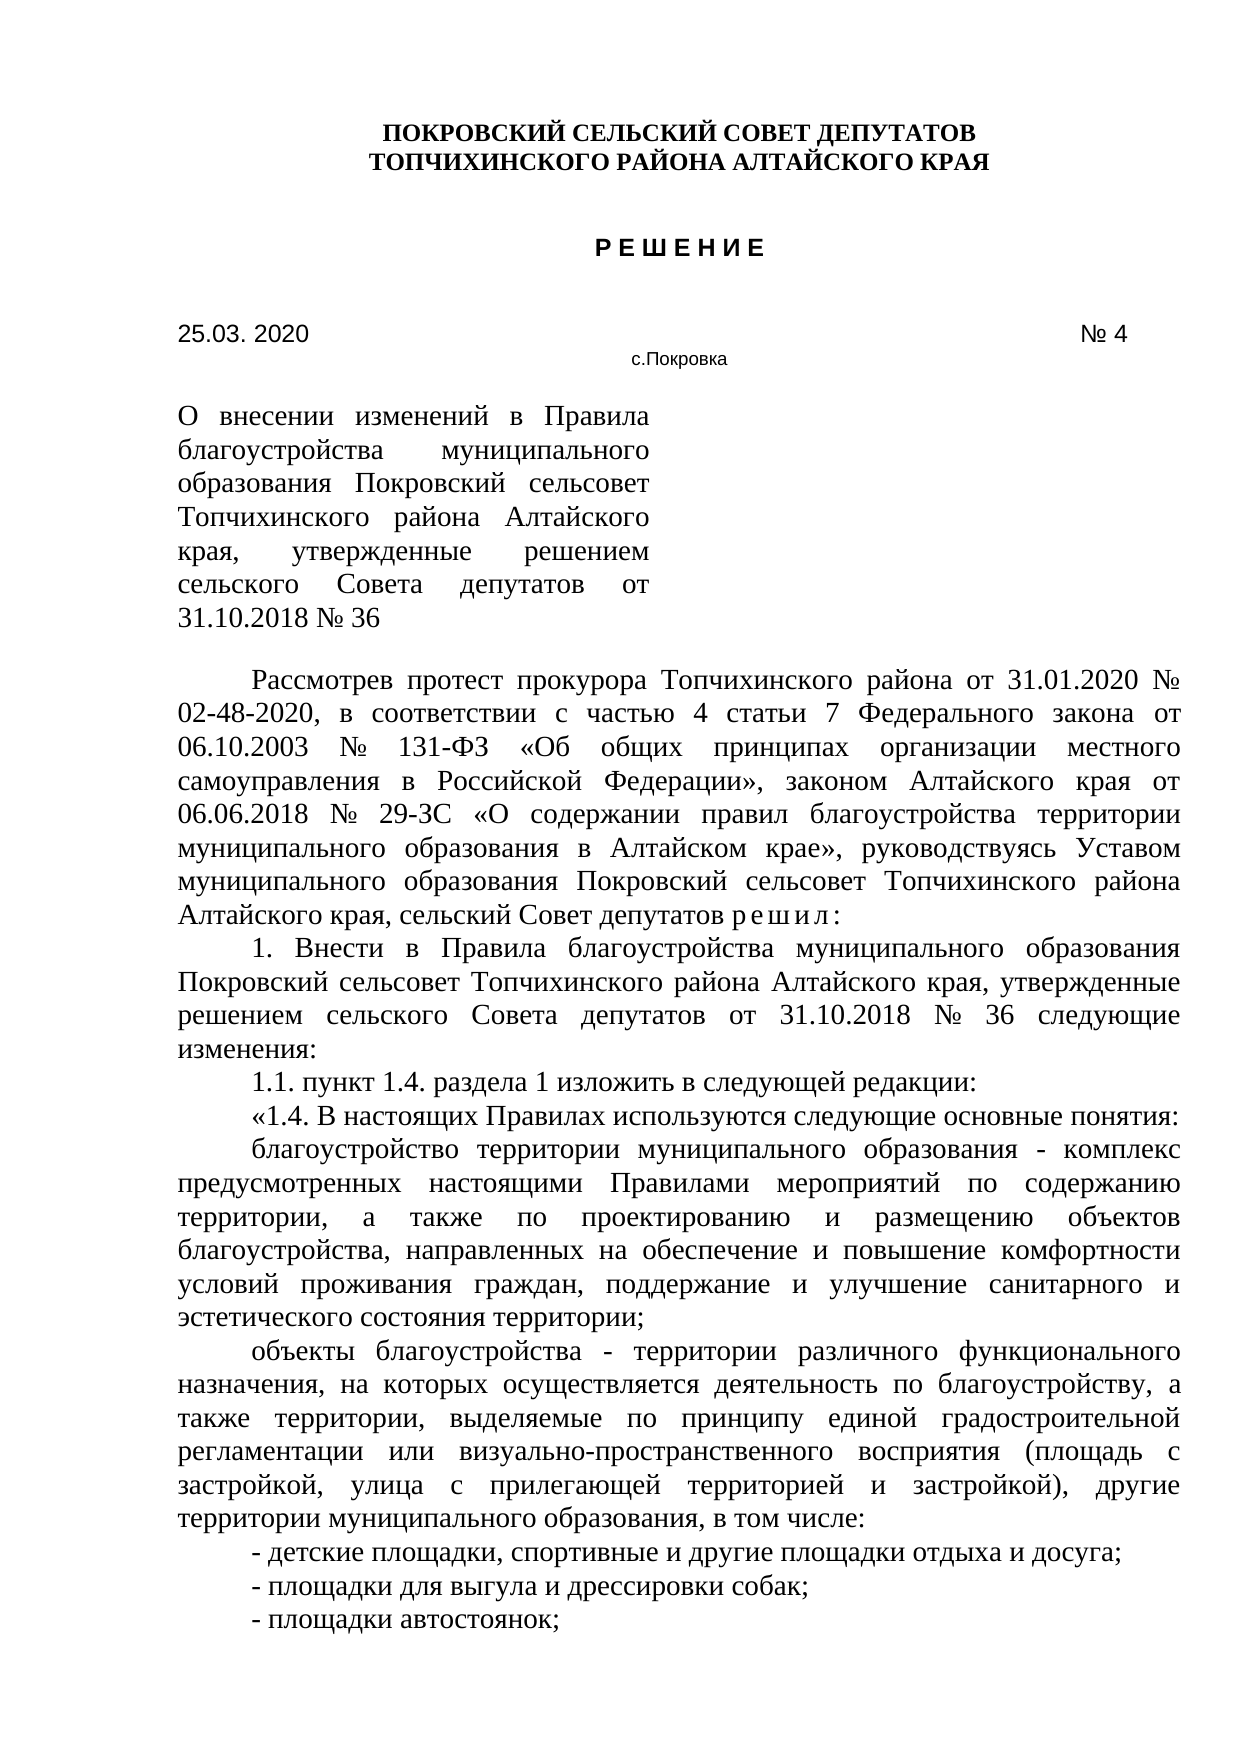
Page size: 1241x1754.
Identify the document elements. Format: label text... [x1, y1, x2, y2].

text О внесении изменений в Правила благоустройства муниципального образования Покровский сельсовет Топчихинского района Алтайского края, утвержденные решением сельского Совета депутатов от 31.10.2018 № 36 [177, 398, 650, 633]
text «1.4. В настоящих Правилах используются следующие основные понятия: [177, 1098, 1181, 1132]
text - площадки автостоянок; [177, 1601, 1181, 1635]
text - детские площадки, спортивные и другие площадки отдыха и досуга; [177, 1534, 1181, 1568]
text Рассмотрев протест прокурора Топчихинского района от 31.01.2020 № 02-48-2020, в соответствии с частью 4 статьи 7 Федерального закона от 06.10.2003 № 131-ФЗ «Об общих принципах организации местного самоуправления в Российской Федерации», законом Алтайского края от 06.06.2018 № 29-ЗС «О содержании правил благоустройства территории муниципального образования в Алтайском крае», руководствуясь Уставом муниципального образования Покровский сельсовет Топчихинского района Алтайского края, сельский Совет депутатов решил: [177, 662, 1181, 930]
title с.Покровка [177, 348, 1181, 370]
title 25.03. 2020 № 4 [177, 319, 1181, 348]
text ТОПЧИХИНСКОГО РАЙОНА АЛТАЙСКОГО КРАЯ [177, 147, 1181, 176]
text ПОКРОВСКИЙ СЕЛЬСКИЙ СОВЕТ ДЕПУТАТОВ [177, 118, 1181, 147]
text благоустройство территории муниципального образования - комплекс предусмотренных настоящими Правилами мероприятий по содержанию территории, а также по проектированию и размещению объектов благоустройства, направленных на обеспечение и повышение комфортности условий проживания граждан, поддержание и улучшение санитарного и эстетического состояния территории; [177, 1132, 1181, 1333]
text 1. Внести в Правила благоустройства муниципального образования Покровский сельсовет Топчихинского района Алтайского края, утвержденные решением сельского Совета депутатов от 31.10.2018 № 36 следующие изменения: [177, 930, 1181, 1064]
text 1.1. пункт 1.4. раздела 1 изложить в следующей редакции: [177, 1064, 1181, 1098]
text объекты благоустройства - территории различного функционального назначения, на которых осуществляется деятельность по благоустройству, а также территории, выделяемые по принципу единой градостроительной регламентации или визуально-пространственного восприятия (площадь с застройкой, улица с прилегающей территорией и застройкой), другие территории муниципального образования, в том числе: [177, 1333, 1181, 1534]
title Р Е Ш Е Н И Е [177, 233, 1181, 262]
text - площадки для выгула и дрессировки собак; [177, 1568, 1181, 1601]
